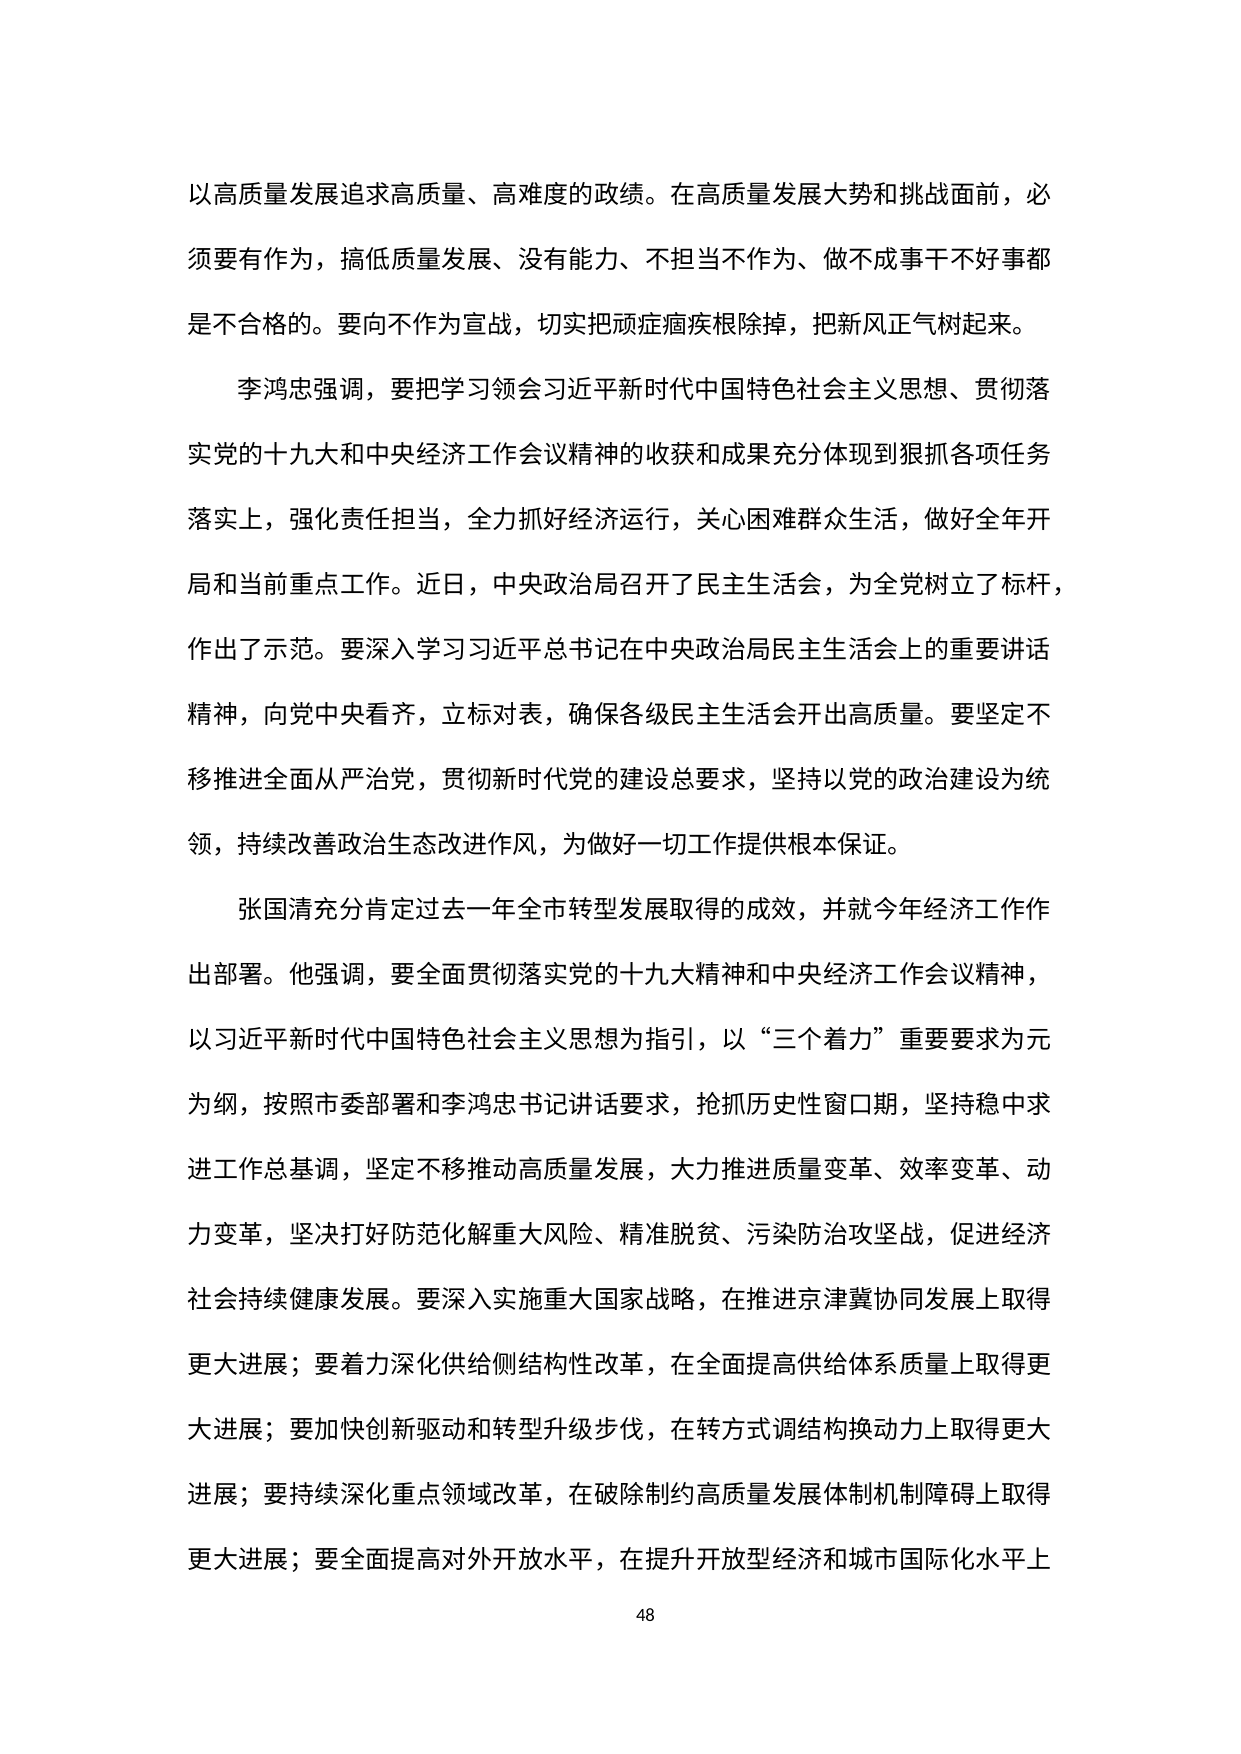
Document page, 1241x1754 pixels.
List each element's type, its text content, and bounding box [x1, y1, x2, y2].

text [187, 875, 1053, 1590]
text 李鸿忠强调，要把学习领会习近平新时代中国特色社会主义思想、贯彻落实党的十九大和中央经济工作会议精神的收获和成果充分体现到狠抓各项任务落实上，强化责任担当，全力抓好经济运行，关心困难群众生活，做好全年开局和当前重点工作。近日，中央政治局召开了民主生活会，为全党树立了标杆，作出了示范。要深入学习习近平总书记在中央政治局民主生活会上的重要讲话精神，向党中央看齐，立标对表，确保各级民主生活会开出高质量。要坚定不移推进全面从严治党，贯彻新时代党的建设总要求，坚持以党的政治建设为统领，持续改善政治生态改进作风，为做好一切工作提供根本保证。 [187, 355, 1053, 875]
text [187, 160, 1053, 355]
